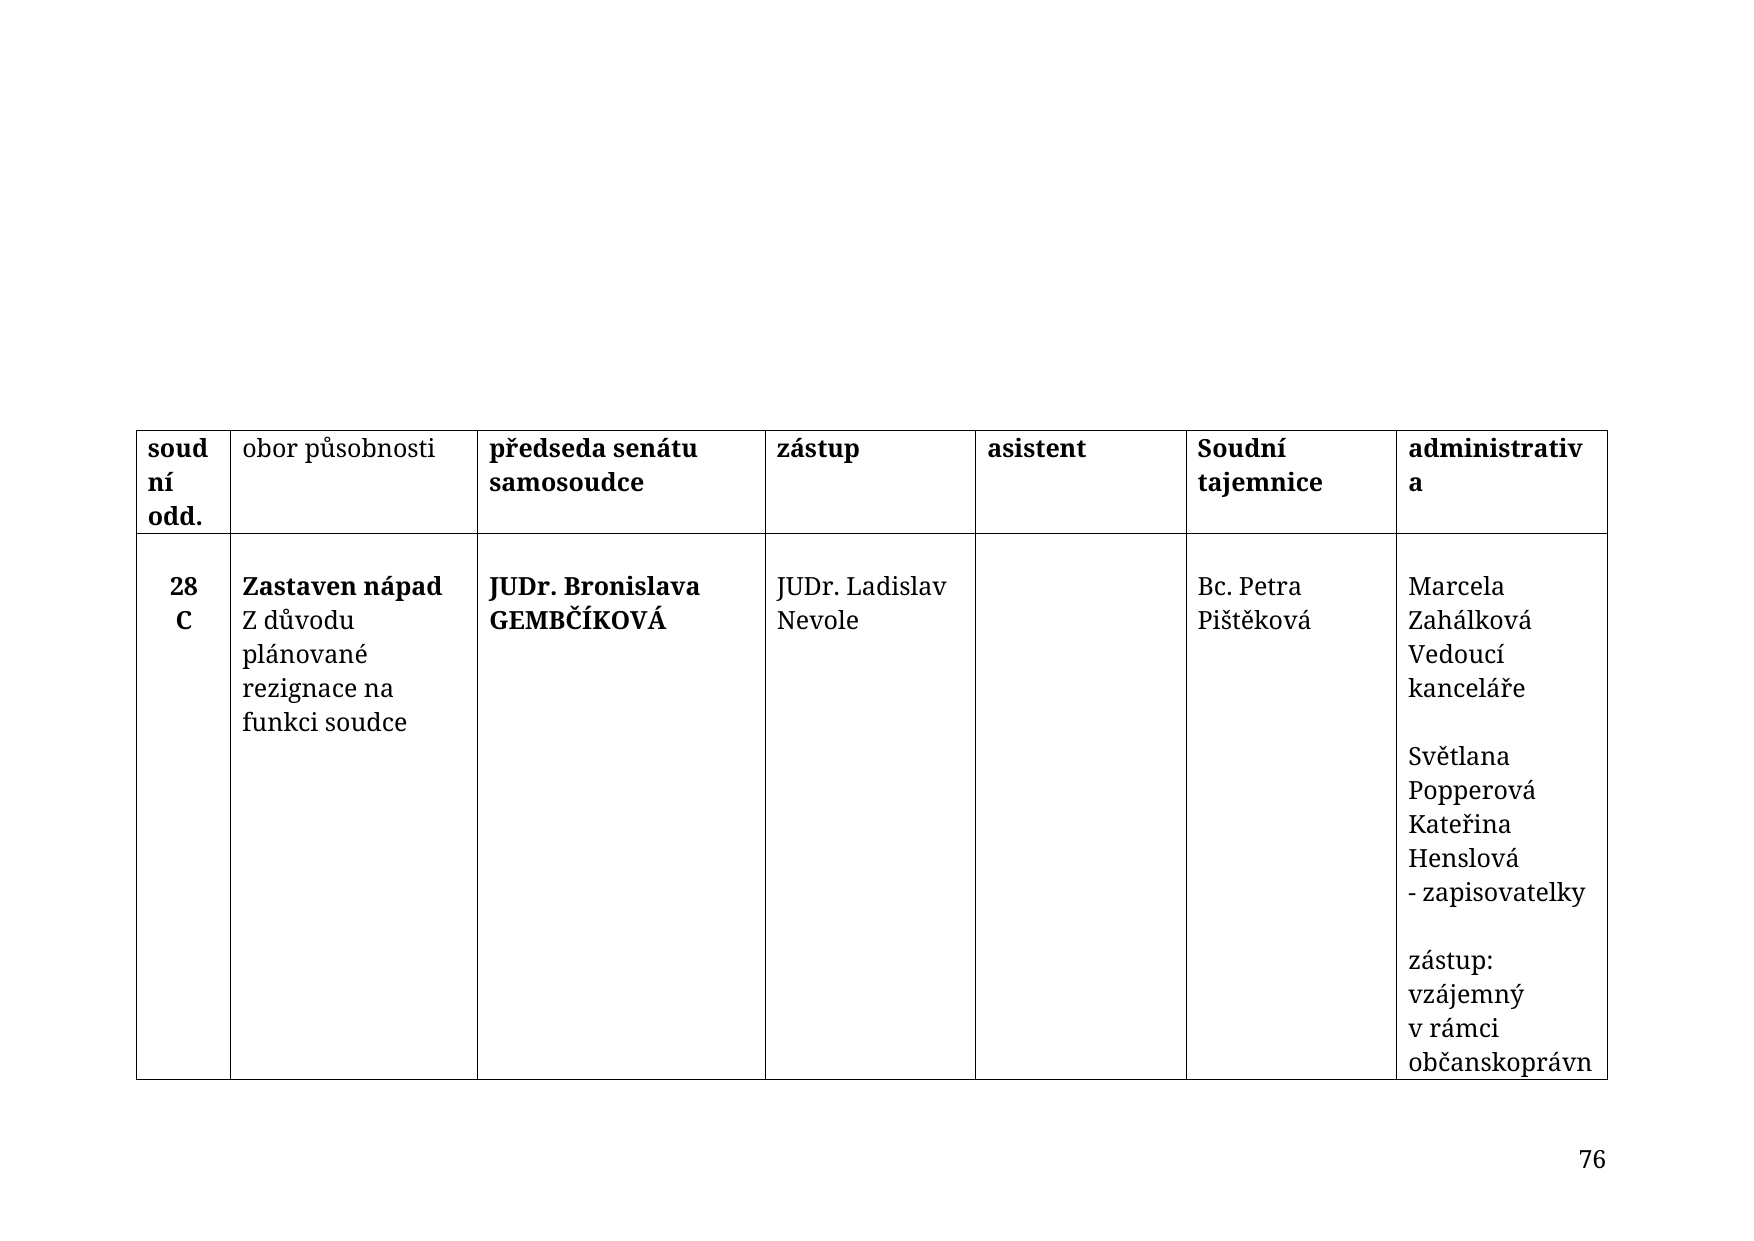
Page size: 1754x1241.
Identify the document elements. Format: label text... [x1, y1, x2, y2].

table_header asistent [976, 431, 1186, 533]
table_header administrativa [1397, 431, 1607, 533]
table_cell 28 C [137, 534, 230, 1079]
table_cell [976, 534, 1186, 1079]
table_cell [231, 534, 477, 1079]
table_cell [1397, 534, 1607, 1079]
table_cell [478, 534, 765, 1079]
table_header obor působnosti [231, 431, 477, 533]
table_header zástup [766, 431, 975, 533]
table_header předseda senátu samosoudce [478, 431, 765, 533]
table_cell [766, 534, 975, 1079]
table_cell Bc. Petra Pištěková [1187, 534, 1396, 1079]
table_header Soudní tajemnice [1187, 431, 1396, 533]
table_header soudní odd. [137, 431, 230, 533]
